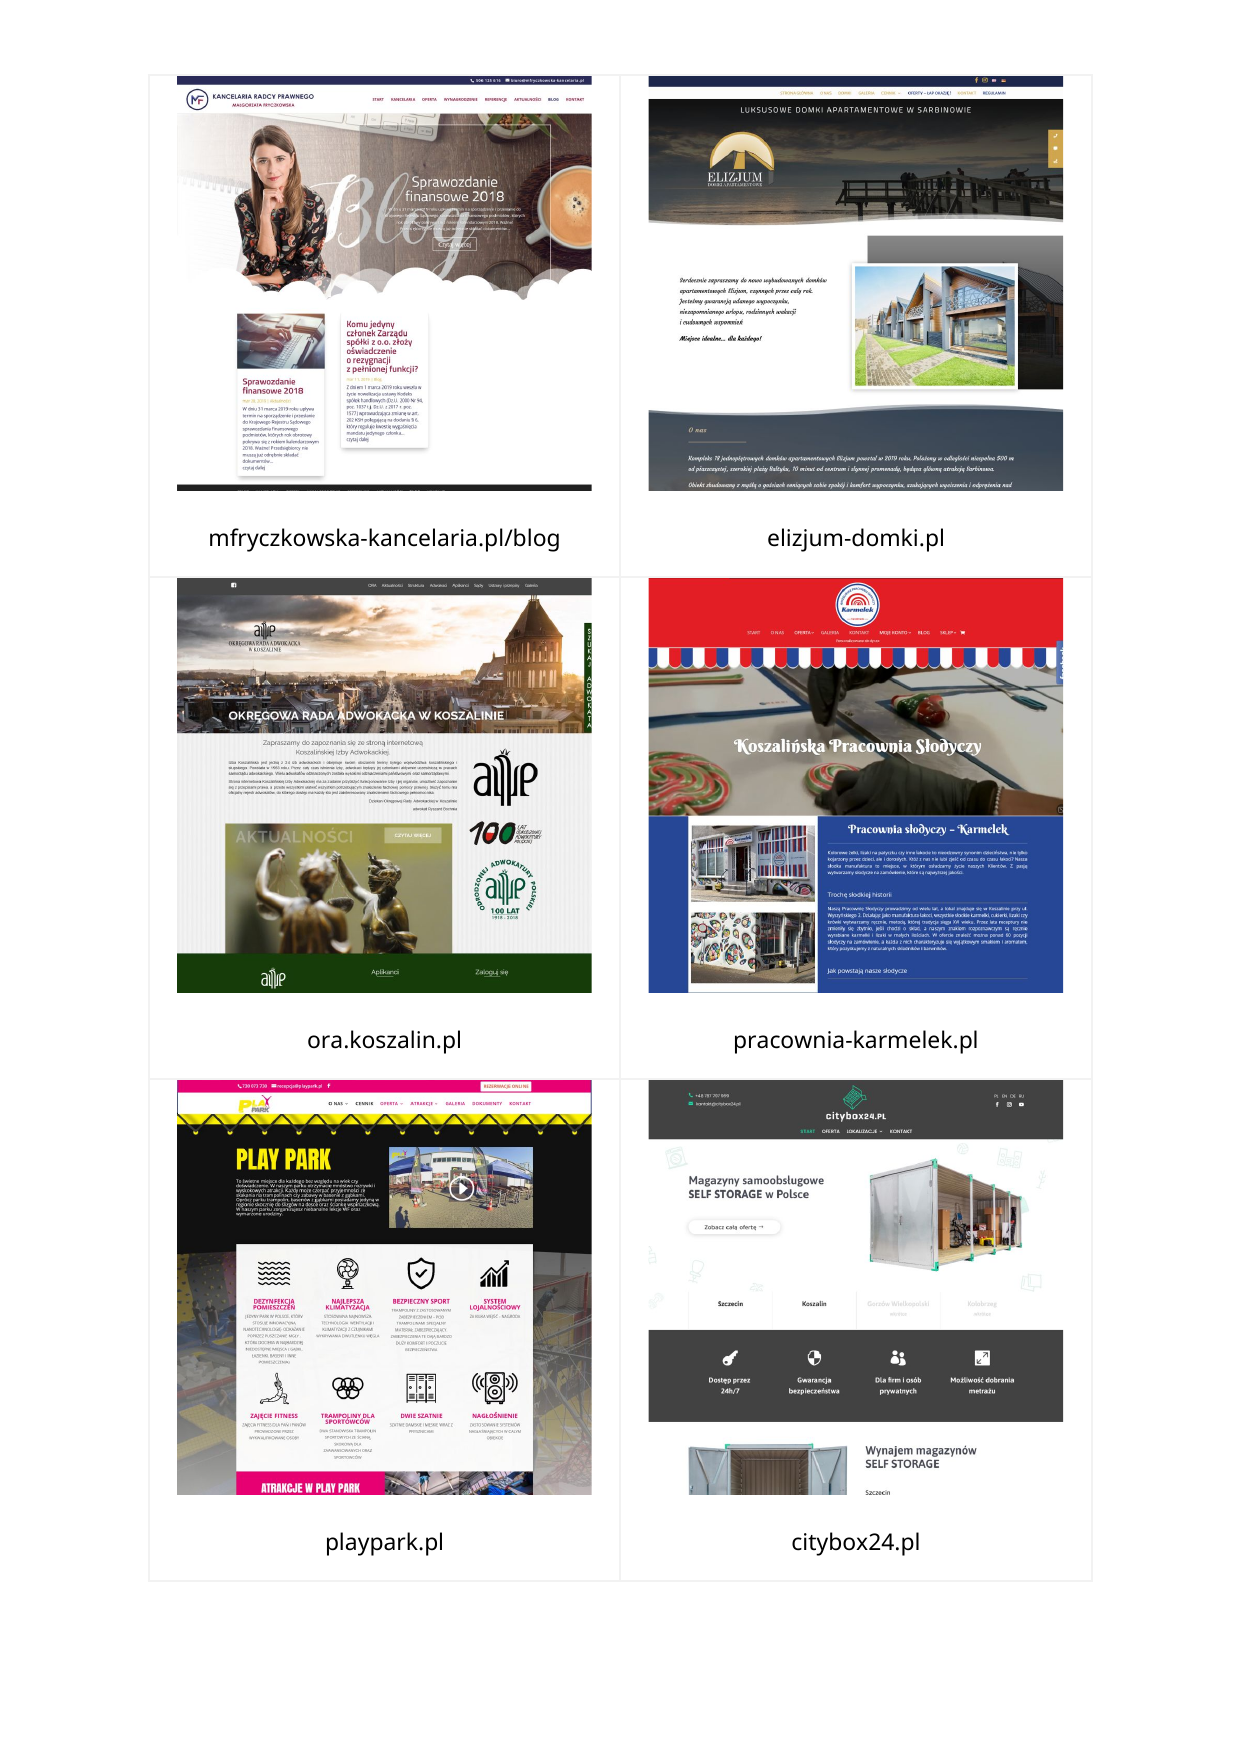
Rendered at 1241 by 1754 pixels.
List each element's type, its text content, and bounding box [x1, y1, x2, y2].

picture [177, 578, 592, 993]
table_cell elizjum-domki.pl [621, 76, 1091, 576]
table_cell citybox24.pl [621, 1080, 1091, 1580]
table_cell playpark.pl [150, 1080, 619, 1580]
table_cell ora.koszalin.pl [150, 578, 619, 1078]
picture [177, 1080, 592, 1495]
picture [648, 76, 1064, 491]
picture [648, 1080, 1064, 1495]
table_cell pracownia-karmelek.pl [621, 578, 1091, 1078]
picture [177, 76, 592, 491]
picture [648, 578, 1064, 993]
table_cell mfryczkowska-kancelaria.pl/blog [150, 76, 619, 576]
